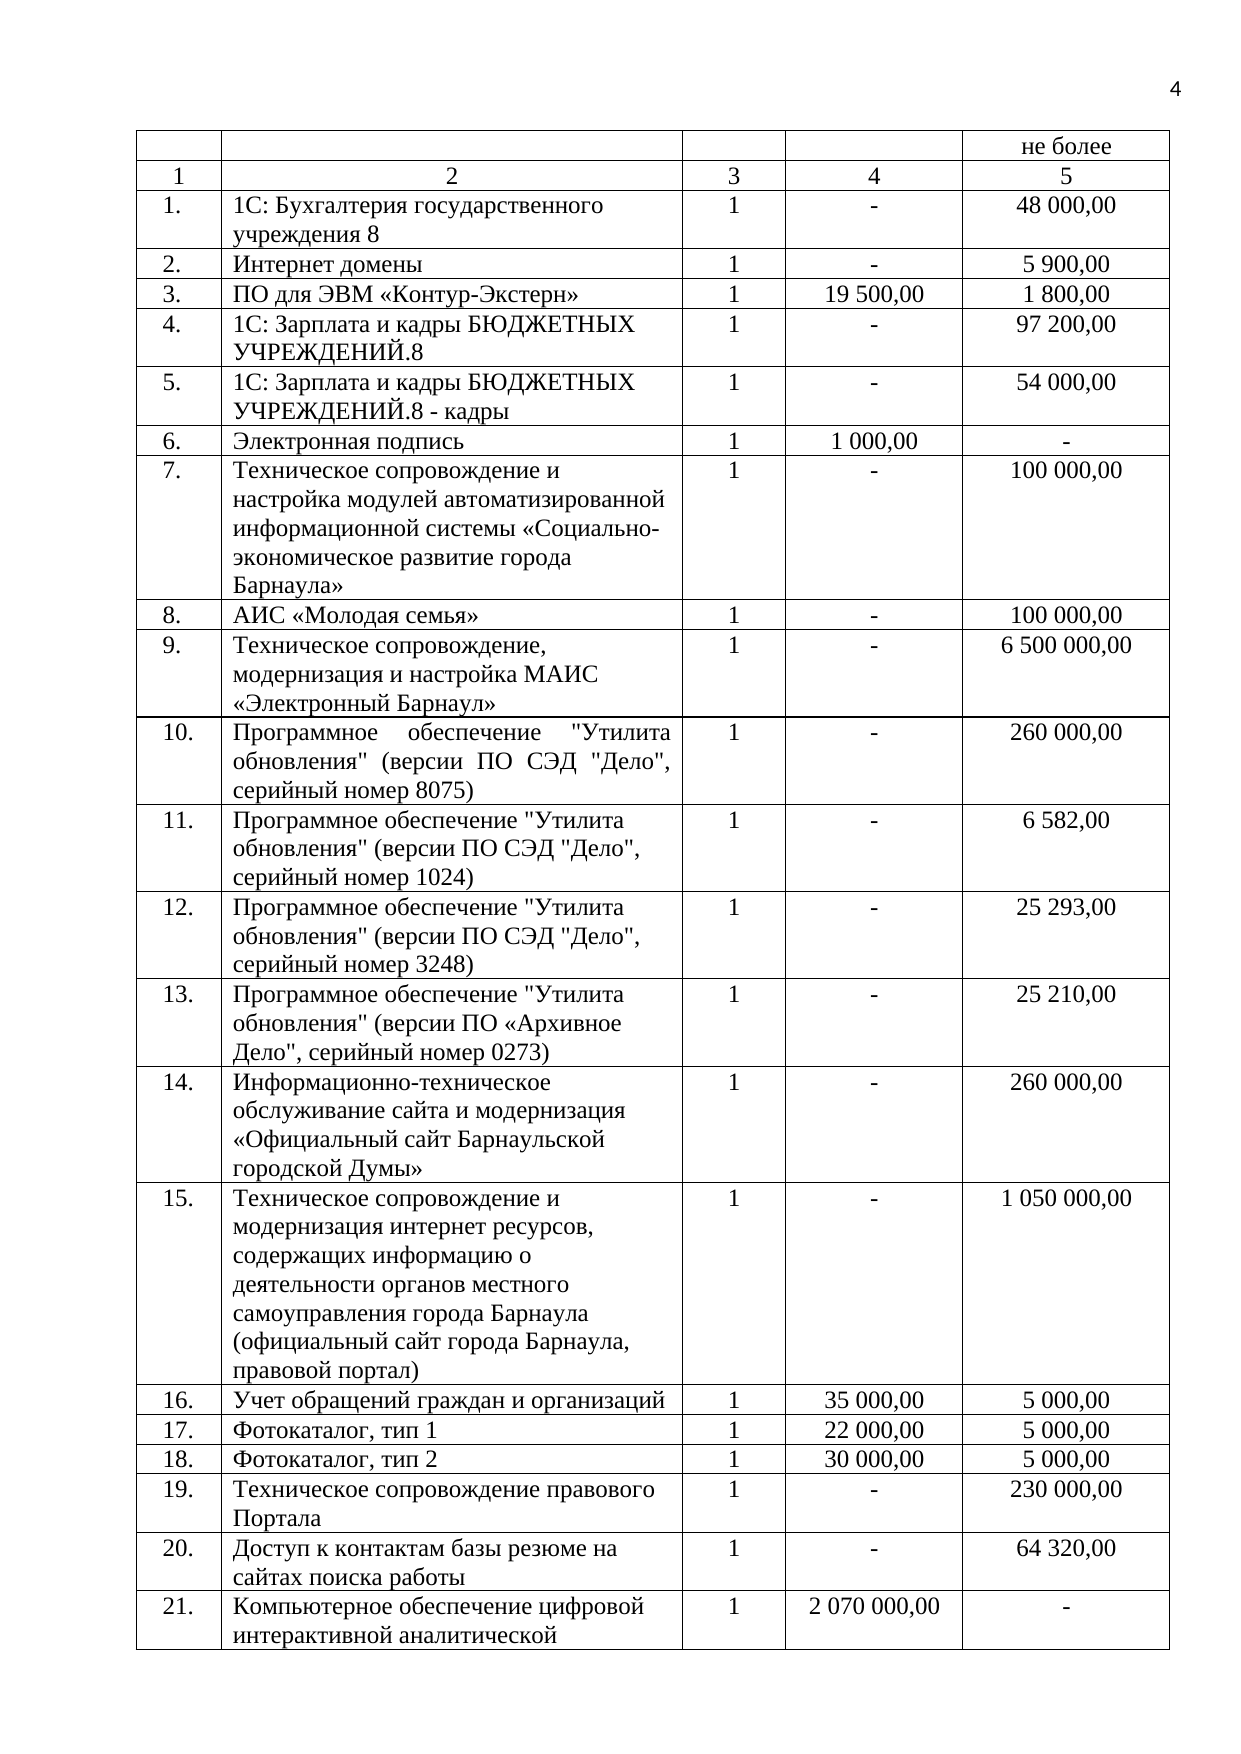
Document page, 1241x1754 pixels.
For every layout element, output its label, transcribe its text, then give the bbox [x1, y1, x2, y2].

table_cell - [786, 630, 962, 716]
table_cell - [786, 1533, 962, 1590]
table_cell Программное обеспечение "Утилита обновления" (версии ПО «Архивное Дело", серийный номер 0273) [222, 979, 682, 1066]
table_cell 25 293,00 [963, 892, 1169, 978]
table_cell 230 000,00 [963, 1474, 1169, 1532]
table_cell 2 070 000,00 [786, 1591, 962, 1649]
table_cell [137, 805, 221, 891]
table_cell 5 000,00 [963, 1385, 1169, 1414]
table_cell 100 000,00 [963, 456, 1169, 599]
table_cell [137, 249, 221, 278]
table_cell 1 [683, 718, 785, 804]
table_cell [137, 1591, 221, 1649]
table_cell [222, 1591, 682, 1649]
table_cell 64 320,00 [963, 1533, 1169, 1590]
table_cell 4 [786, 161, 962, 189]
table_cell Учет обращений граждан и организаций [222, 1385, 682, 1414]
table_cell 1 050 000,00 [963, 1183, 1169, 1384]
table_cell [137, 279, 221, 308]
table_cell 1 [683, 979, 785, 1066]
table_cell 1 [683, 1445, 785, 1473]
table_cell 1 [683, 600, 785, 629]
table_cell 260 000,00 [963, 718, 1169, 804]
table_cell [137, 309, 221, 366]
table_cell Техническое сопровождение и модернизация интернет ресурсов, содержащих информацию о деятельности органов местного самоуправления города Барнаула (официальный сайт города Барнаула, правовой портал) [222, 1183, 682, 1384]
table_cell 19 500,00 [786, 279, 962, 308]
table_cell 1 [683, 1533, 785, 1590]
table_cell Доступ к контактам базы резюме на сайтах поиска работы [222, 1533, 682, 1590]
table_cell Информационно-техническое обслуживание сайта и модернизация «Официальный сайт Барнаульской городской Думы» [222, 1067, 682, 1182]
table_cell [137, 892, 221, 978]
table_cell 1 [683, 249, 785, 278]
table_cell Техническое сопровождение правового Портала [222, 1474, 682, 1532]
table_cell - [786, 456, 962, 599]
table_cell 1 [683, 892, 785, 978]
table_cell 6 500 000,00 [963, 630, 1169, 716]
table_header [683, 131, 785, 160]
table_cell 1 [683, 309, 785, 366]
table_cell 1 [683, 630, 785, 716]
table_cell 100 000,00 [963, 600, 1169, 629]
table_cell - [786, 805, 962, 891]
table_cell 1 800,00 [963, 279, 1169, 308]
table_cell 97 200,00 [963, 309, 1169, 366]
table_cell - [786, 367, 962, 425]
table_cell - [786, 979, 962, 1066]
table_cell [137, 1474, 221, 1532]
table_cell - [963, 426, 1169, 454]
table_cell 1 [683, 1591, 785, 1649]
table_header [963, 131, 1169, 160]
table_cell 1С: Зарплата и кадры БЮДЖЕТНЫХ УЧРЕЖДЕНИЙ.8 - кадры [222, 367, 682, 425]
table_cell 1 [683, 456, 785, 599]
table_cell - [786, 1474, 962, 1532]
table_cell 22 000,00 [786, 1415, 962, 1443]
table_cell 1 [683, 1385, 785, 1414]
table_cell - [786, 892, 962, 978]
table_header № п/п [137, 131, 221, 160]
table_cell [137, 456, 221, 599]
table_cell Программное обеспечение "Утилита обновления" (версии ПО СЭД "Дело", серийный номер 3248) [222, 892, 682, 978]
table_cell - [786, 1067, 962, 1182]
table_cell 1 [683, 191, 785, 248]
table_cell - [786, 1183, 962, 1384]
table_cell [137, 600, 221, 629]
table_cell 1 [683, 279, 785, 308]
table_cell 1 [683, 1474, 785, 1532]
table_cell 1С: Зарплата и кадры БЮДЖЕТНЫХ УЧРЕЖДЕНИЙ.8 [222, 309, 682, 366]
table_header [222, 131, 682, 160]
table_cell [137, 630, 221, 716]
table_cell 1 [683, 1067, 785, 1182]
table_cell 1 [683, 1415, 785, 1443]
table_cell [137, 1533, 221, 1590]
table_cell - [963, 1591, 1169, 1649]
table_cell Программное обеспечение "Утилита обновления" (версии ПО СЭД "Дело", серийный номер 8075) [222, 718, 682, 804]
table_cell [137, 1385, 221, 1414]
table_cell Фотокаталог, тип 1 [222, 1415, 682, 1443]
table_cell [137, 367, 221, 425]
table_cell [137, 1445, 221, 1473]
table_cell 1С: Бухгалтерия государственного учреждения 8 [222, 191, 682, 248]
table_cell ПО для ЭВМ «Контур-Экстерн» [222, 279, 682, 308]
table_cell [137, 718, 221, 804]
table_cell 5 900,00 [963, 249, 1169, 278]
table_cell 5 [963, 161, 1169, 189]
table_cell - [786, 249, 962, 278]
table_cell 30 000,00 [786, 1445, 962, 1473]
table_cell Интернет домены [222, 249, 682, 278]
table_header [786, 131, 962, 160]
table_cell [137, 1415, 221, 1443]
table_cell 1 [683, 426, 785, 454]
table_cell 260 000,00 [963, 1067, 1169, 1182]
table_cell [137, 979, 221, 1066]
table_cell 48 000,00 [963, 191, 1169, 248]
table_cell 5 000,00 [963, 1415, 1169, 1443]
table_cell - [786, 191, 962, 248]
table_cell Фотокаталог, тип 2 [222, 1445, 682, 1473]
table_cell 1 [137, 161, 221, 189]
table_cell 35 000,00 [786, 1385, 962, 1414]
table_cell 3 [683, 161, 785, 189]
table_cell [137, 191, 221, 248]
table_cell Техническое сопровождение и настройка модулей автоматизированной информационной системы «Социально-экономическое развитие города Барнаула» [222, 456, 682, 599]
table_cell 5 000,00 [963, 1445, 1169, 1473]
table_cell АИС «Молодая семья» [222, 600, 682, 629]
table_cell - [786, 309, 962, 366]
table_cell 6 582,00 [963, 805, 1169, 891]
table_cell 1 [683, 367, 785, 425]
table_cell - [786, 718, 962, 804]
table_cell [137, 426, 221, 454]
table_cell [137, 1183, 221, 1384]
table_cell 2 [222, 161, 682, 189]
table_cell 25 210,00 [963, 979, 1169, 1066]
table_cell 54 000,00 [963, 367, 1169, 425]
table_cell 1 [683, 1183, 785, 1384]
table_cell - [786, 600, 962, 629]
table_cell Электронная подпись [222, 426, 682, 454]
table_cell 1 000,00 [786, 426, 962, 454]
table_cell Программное обеспечение "Утилита обновления" (версии ПО СЭД "Дело", серийный номер 1024) [222, 805, 682, 891]
table_cell [137, 1067, 221, 1182]
table_cell 1 [683, 805, 785, 891]
table_cell Техническое сопровождение, модернизация и настройка МАИС «Электронный Барнаул» [222, 630, 682, 716]
